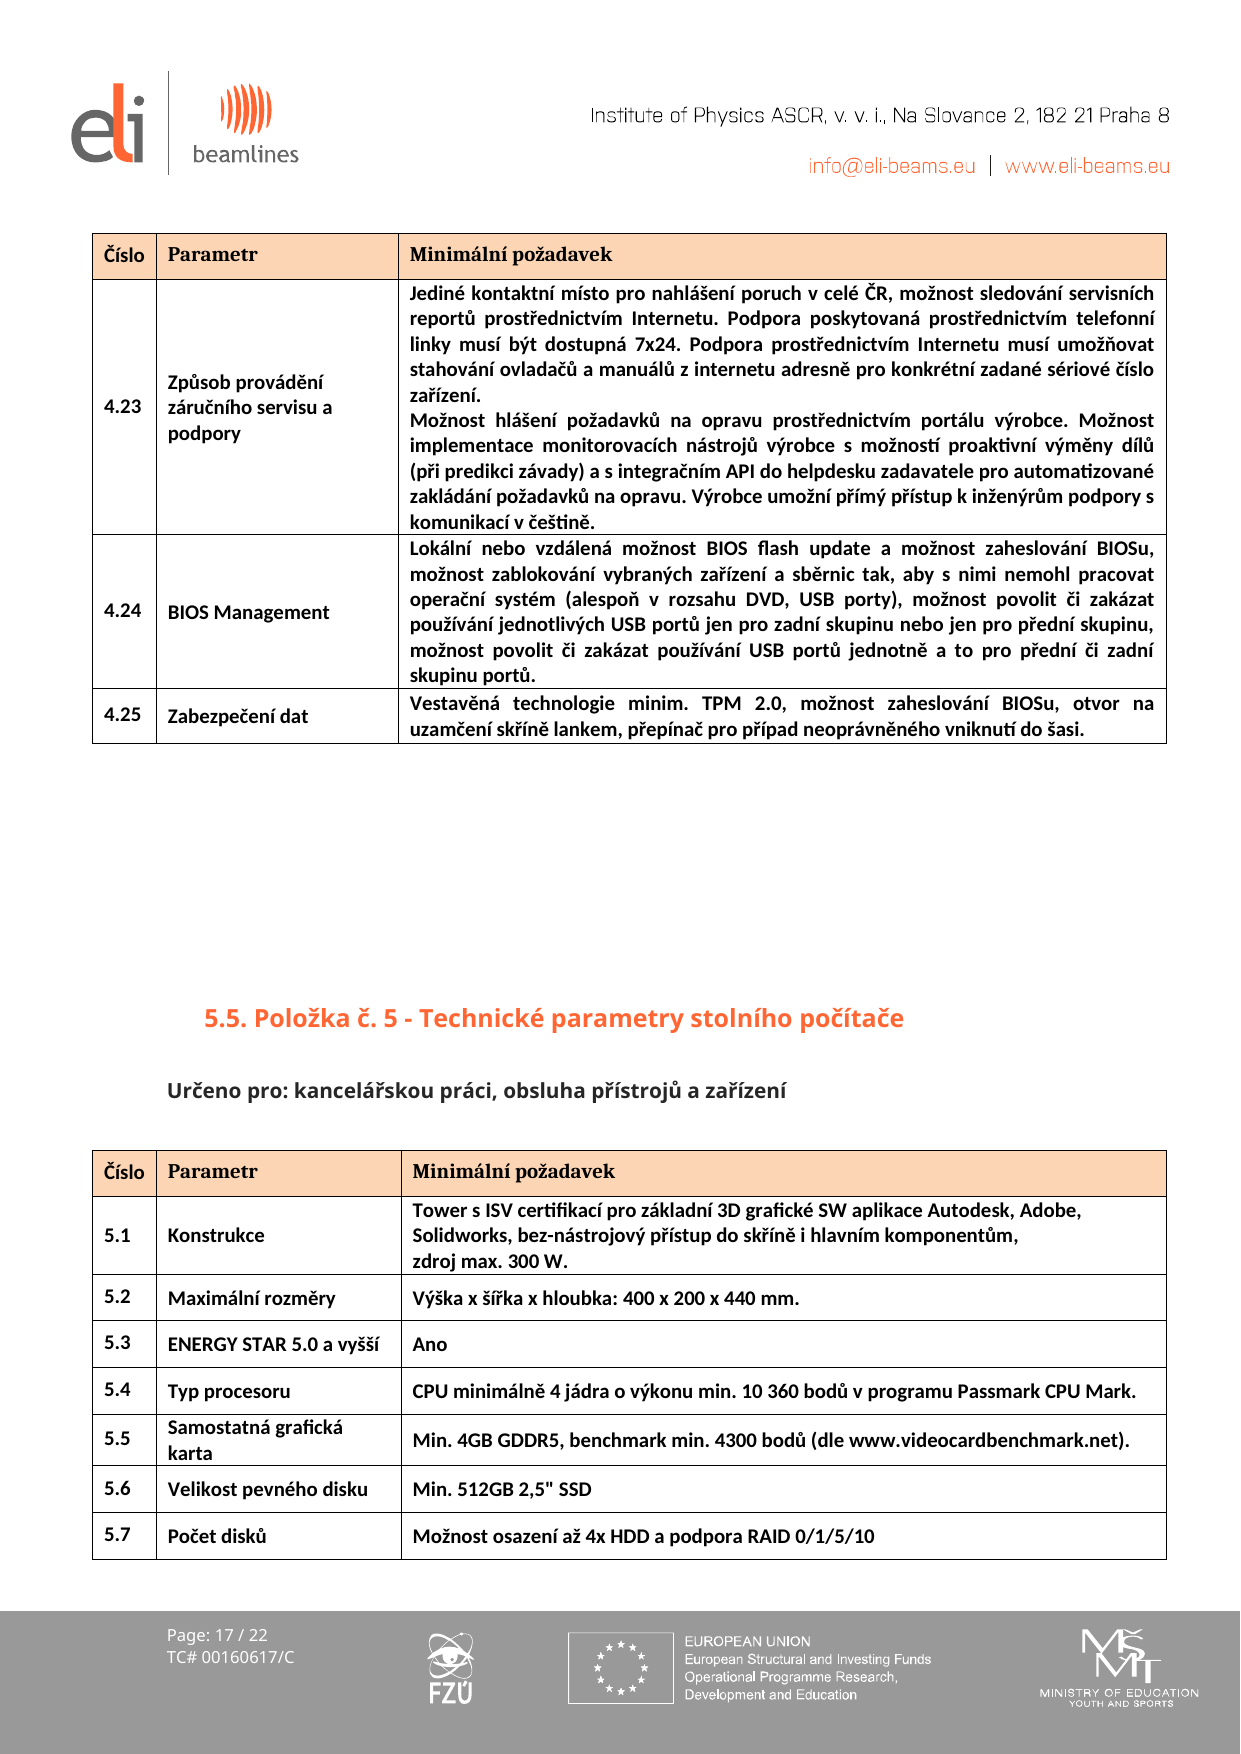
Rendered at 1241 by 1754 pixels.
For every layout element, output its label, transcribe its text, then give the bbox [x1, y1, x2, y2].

table_cell Způsob provádění záručního servisu a podpory [157, 280, 398, 534]
table_cell 5.7 [93, 1513, 156, 1559]
table_cell Min. 512GB 2,5" SSD [402, 1466, 1166, 1512]
table_cell 5.2 [93, 1275, 156, 1320]
table_cell 5.1 [93, 1197, 156, 1273]
table_cell Typ procesoru [157, 1368, 401, 1413]
table_header Minimální požadavek [399, 234, 1166, 279]
table_cell Výška x šířka x hloubka: 400 x 200 x 440 mm. [402, 1275, 1166, 1320]
table_cell Možnost osazení až 4x HDD a podpora RAID 0/1/5/10 [402, 1513, 1166, 1559]
table_cell 5.6 [93, 1466, 156, 1512]
table_cell BIOS Management [157, 535, 398, 688]
table_header Číslo [93, 1151, 156, 1196]
table_cell 5.5 [93, 1415, 156, 1465]
subtitle Položka č. 5 - Technické parametry stolního počítače [204, 1001, 1074, 1035]
table_cell Maximální rozměry [157, 1275, 401, 1320]
table_header Parametr [157, 1151, 401, 1196]
table_cell ENERGY STAR 5.0 a vyšší [157, 1321, 401, 1367]
table_cell 4.23 [93, 280, 156, 534]
table_cell Tower s ISV certifikací pro základní 3D grafické SW aplikace Autodesk, Adobe, Solidworks, bez-nástrojový přístup do skříně i hlavním komponentům, zdroj max. 300 W. [402, 1197, 1166, 1273]
text Určeno pro: kancelářskou práci, obsluha přístrojů a zařízení [167, 1076, 1074, 1104]
table_cell 4.25 [93, 689, 156, 743]
table_cell Lokální nebo vzdálená možnost BIOS flash update a možnost zaheslování BIOSu, možnost zablokování vybraných zařízení a sběrnic tak, aby s nimi nemohl pracovat operační systém (alespoň v rozsahu DVD, USB porty), možnost povolit či zakázat používání jednotlivých USB portů jen pro zadní skupinu nebo jen pro přední skupinu, možnost povolit či zakázat používání USB portů jednotně a to pro přední či zadní skupinu portů. [399, 535, 1166, 688]
table_header Minimální požadavek [402, 1151, 1166, 1196]
table_cell 5.3 [93, 1321, 156, 1367]
table_cell Jediné kontaktní místo pro nahlášení poruch v celé ČR, možnost sledování servisních reportů prostřednictvím Internetu. Podpora poskytovaná prostřednictvím telefonní linky musí být dostupná 7x24. Podpora prostřednictvím Internetu musí umožňovat stahování ovladačů a manuálů z internetu adresně pro konkrétní zadané sériové číslo zařízení. Možnost hlášení požadavků na opravu prostřednictvím portálu výrobce. Možnost implementace monitorovacích nástrojů výrobce s možností proaktivní výměny dílů (při predikci závady) a s integračním API do helpdesku zadavatele pro automatizované zakládání požadavků na opravu. Výrobce umožní přímý přístup k inženýrům podpory s komunikací v češtině. [399, 280, 1166, 534]
table_cell Konstrukce [157, 1197, 401, 1273]
table_header Parametr [157, 234, 398, 279]
table_cell 5.4 [93, 1368, 156, 1413]
table_cell Vestavěná technologie minim. TPM 2.0, možnost zaheslování BIOSu, otvor na uzamčení skříně lankem, přepínač pro případ neoprávněného vniknutí do šasi. [399, 689, 1166, 743]
table_cell Min. 4GB GDDR5, benchmark min. 4300 bodů (dle www.videocardbenchmark.net). [402, 1415, 1166, 1465]
table_header Číslo [93, 234, 156, 279]
table_cell Samostatná grafická karta [157, 1415, 401, 1465]
table_cell 4.24 [93, 535, 156, 688]
table_cell Počet disků [157, 1513, 401, 1559]
table_cell Zabezpečení dat [157, 689, 398, 743]
table_cell Velikost pevného disku [157, 1466, 401, 1512]
table_cell CPU minimálně 4 jádra o výkonu min. 10 360 bodů v programu Passmark CPU Mark. [402, 1368, 1166, 1413]
table_cell Ano [402, 1321, 1166, 1367]
